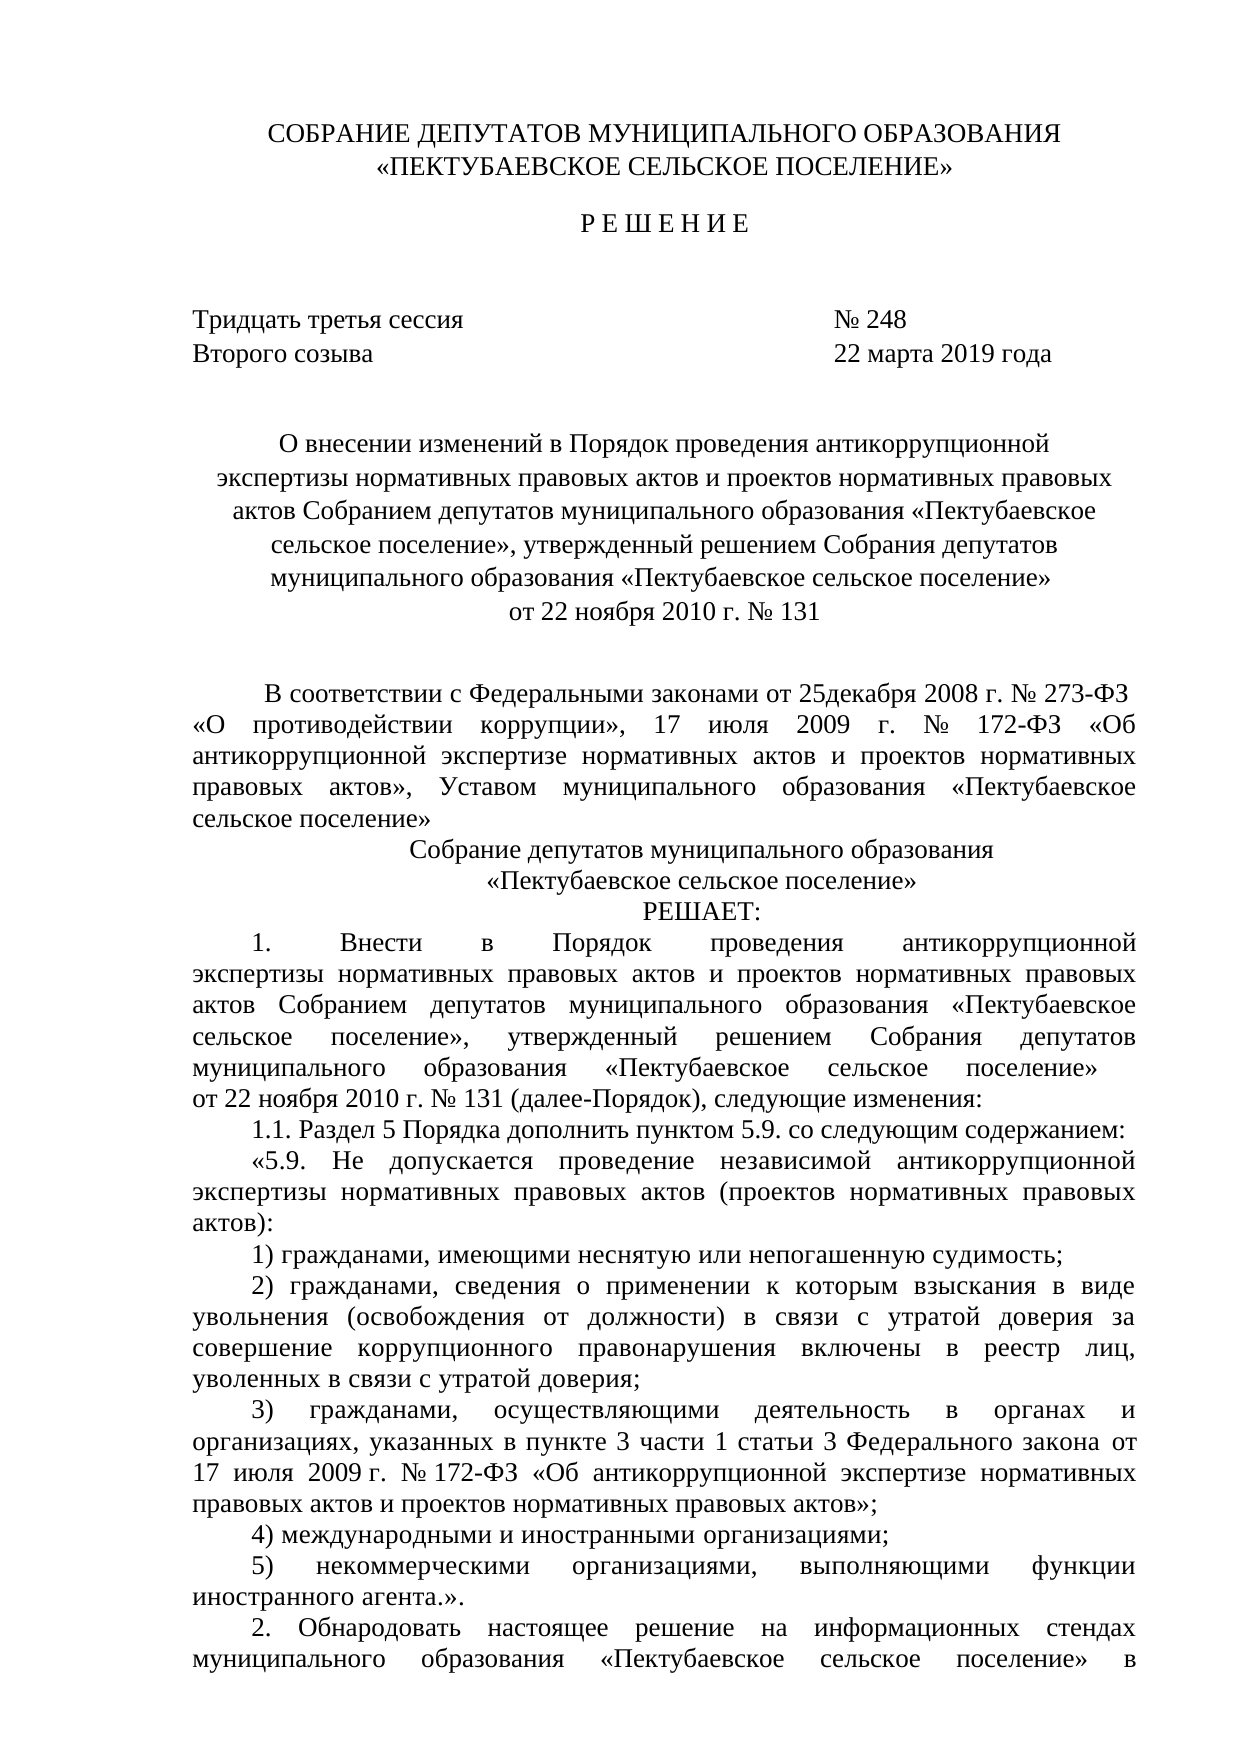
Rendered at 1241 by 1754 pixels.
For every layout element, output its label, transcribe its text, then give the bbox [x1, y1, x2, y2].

text СОБРАНИЕ ДЕПУТАТОВ МУНИЦИПАЛЬНОГО ОБРАЗОВАНИЯ «ПЕКТУБАЕВСКОЕ СЕЛЬСКОЕ ПОСЕЛЕНИЕ» [192, 116, 1137, 183]
text Второго созыва 22 марта 2019 года [192, 337, 1137, 368]
list Внести в Порядок проведения антикоррупционной экспертизы нормативных правовых актов и проектов нормативных правовых актов Собранием депутатов муниципального образования «Пектубаевское сельское поселение», утвержденный решением Собрания депутатов муниципального образования «Пектубаевское сельское поселение» от 22 ноября 2010 г. № 131 (далее-Порядок), следующие изменения: [192, 926, 1137, 1113]
text О внесении изменений в Порядок проведения антикоррупционной экспертизы нормативных правовых актов и проектов нормативных правовых актов Собранием депутатов муниципального образования «Пектубаевское сельское поселение», утвержденный решением Собрания депутатов муниципального образования «Пектубаевское сельское поселение» от 22 ноября 2010 г. № 131 [192, 426, 1137, 627]
text 2) гражданами, сведения о применении к которым взыскания в виде увольнения (освобождения от должности) в связи с утратой доверия за совершение коррупционного правонарушения включены в реестр лиц, уволенных в связи с утратой доверия; [192, 1269, 1137, 1393]
text 1.1. Раздел 5 Порядка дополнить пунктом 5.9. со следующим содержанием: [192, 1113, 1137, 1144]
text 3) гражданами, осуществляющими деятельность в органах и организациях, указанных в пункте 3 части 1 статьи 3 Федерального закона от 17 июля 2009 г. № 172-ФЗ «Об антикоррупционной экспертизе нормативных правовых актов и проектов нормативных правовых актов»; [192, 1393, 1137, 1456]
text Собрание депутатов муниципального образования «Пектубаевское сельское поселение» [401, 833, 1002, 895]
list «5.9. Не допускается проведение независимой антикоррупционной экспертизы нормативных правовых актов (проектов нормативных правовых актов): [192, 1144, 1137, 1238]
text В соответствии с Федеральными законами от 25декабря 2008 г. № 273-ФЗ «О противодействии коррупции», 17 июля 2009 г. № 172-ФЗ «Об антикоррупционной экспертизе нормативных актов и проектов нормативных правовых актов», Уставом муниципального образования «Пектубаевское сельское поселение» [192, 677, 1137, 833]
text Тридцать третья сессия № 248 [192, 303, 1137, 334]
text 5) некоммерческими организациями, выполняющими функции иностранного агента.». [192, 1549, 1137, 1611]
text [192, 1611, 1137, 1674]
text РЕШЕНИЕ [192, 208, 1137, 239]
text 1) гражданами, имеющими неснятую или непогашенную судимость; [192, 1238, 1137, 1269]
text РЕШАЕТ: [401, 895, 1002, 926]
text 4) международными и иностранными организациями; [192, 1518, 1137, 1549]
